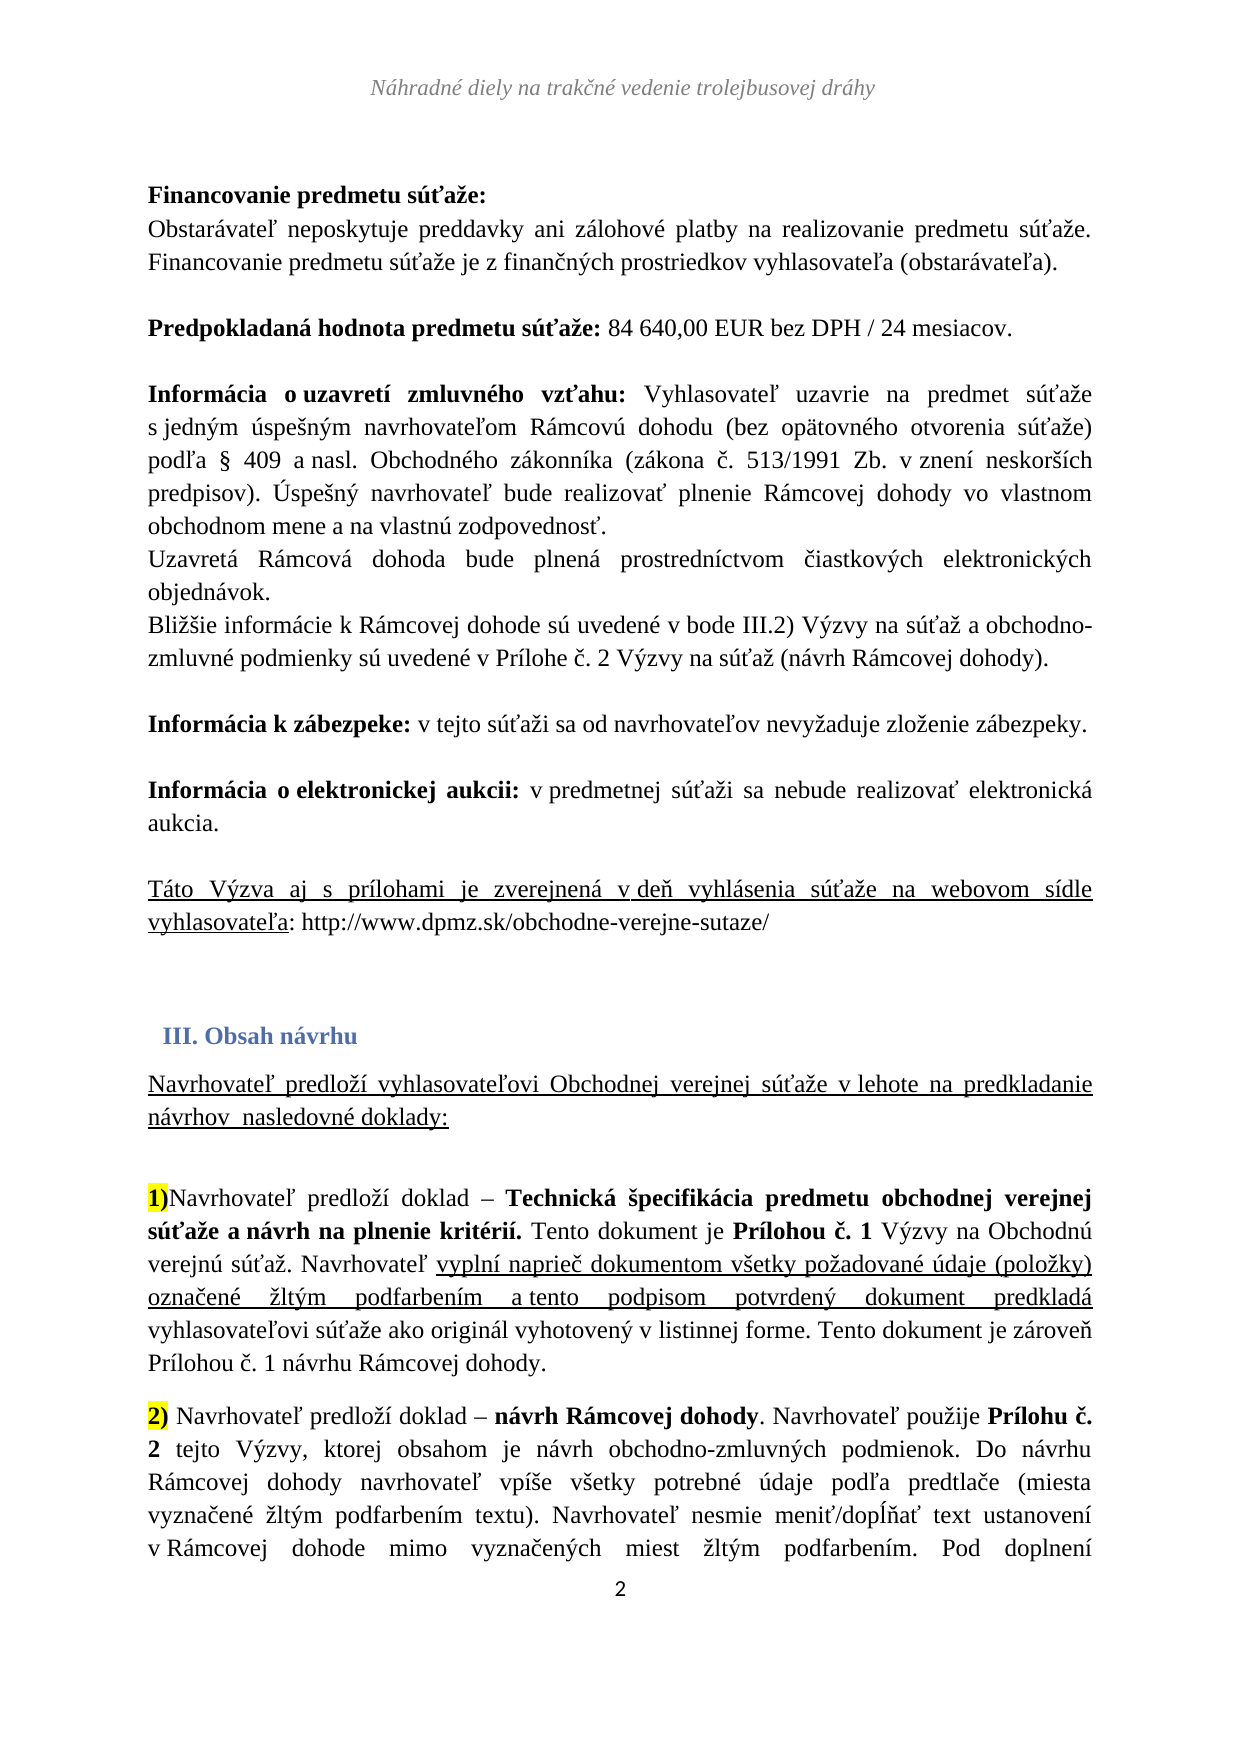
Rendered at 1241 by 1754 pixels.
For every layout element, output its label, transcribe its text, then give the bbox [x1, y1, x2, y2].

text III. Obsah návrhu [162, 1021, 1093, 1050]
text Táto Výzva aj s prílohami je zverejnená v deň vyhlásenia súťaže na webovom sídle vyhlasovateľa: http://www.dpmz.sk/obchodne-verejne-sutaze/ [148, 900, 1093, 936]
text Informácia o uzavretí zmluvného vzťahu: Vyhlasovateľ uzavrie na predmet súťaže s jedným úspešným navrhovateľom Rámcovú dohodu (bez opätovného otvorenia súťaže) podľa § 409 a nasl. Obchodného zákonníka (zákona č. 513/1991 Zb. v znení neskorších predpisov). Úspešný navrhovateľ bude realizovať plnenie Rámcovej dohody vo vlastnom obchodnom mene a na vlastnú zodpovednosť. [148, 379, 1093, 539]
text Navrhovateľ predloží vyhlasovateľovi Obchodnej verejnej súťaže v lehote na predkladanie návrhov nasledovné doklady: [148, 1069, 1093, 1094]
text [148, 1401, 1093, 1562]
text Predpokladaná hodnota predmetu súťaže: 84 640,00 EUR bez DPH / 24 mesiacov. [148, 313, 1093, 341]
text Táto Výzva aj s prílohami je zverejnená v deň vyhlásenia súťaže na webovom sídle vyhlasovateľa: http://www.dpmz.sk/obchodne-verejne-sutaze/ [148, 874, 1093, 899]
text Financovanie predmetu súťaže: [148, 181, 1093, 209]
text 1)Navrhovateľ predloží doklad – Technická špecifikácia predmetu obchodnej verejnej súťaže a návrh na plnenie kritérií. Tento dokument je Prílohou č. 1 Výzvy na Obchodnú verejnú súťaž. Navrhovateľ vyplní naprieč dokumentom všetky požadované údaje (položky) označené žltým podfarbením a tento podpisom potvrdený dokument predkladá vyhlasovateľovi súťaže ako originál vyhotovený v listinnej forme. Tento dokument je zároveň Prílohou č. 1 návrhu Rámcovej dohody. [148, 1183, 1093, 1307]
text Bližšie informácie k Rámcovej dohode sú uvedené v bode III.2) Výzvy na súťaž a obchodno-zmluvné podmienky sú uvedené v Prílohe č. 2 Výzvy na súťaž (návrh Rámcovej dohody). [148, 610, 1093, 672]
text Informácia o elektronickej aukcii: v predmetnej súťaži sa nebude realizovať elektronická aukcia. [148, 775, 1093, 837]
text Uzavretá Rámcová dohoda bude plnená prostredníctvom čiastkových elektronických objednávok. [148, 544, 1093, 606]
text Informácia k zábezpeke: v tejto súťaži sa od navrhovateľov nevyžaduje zloženie zábezpeky. [148, 709, 1093, 738]
text Obstarávateľ neposkytuje preddavky ani zálohové platby na realizovanie predmetu súťaže. Financovanie predmetu súťaže je z finančných prostriedkov vyhlasovateľa (obstarávateľa). [148, 214, 1093, 275]
text 1)Navrhovateľ predloží doklad – Technická špecifikácia predmetu obchodnej verejnej súťaže a návrh na plnenie kritérií. Tento dokument je Prílohou č. 1 Výzvy na Obchodnú verejnú súťaž. Navrhovateľ vyplní naprieč dokumentom všetky požadované údaje (položky) označené žltým podfarbením a tento podpisom potvrdený dokument predkladá vyhlasovateľovi súťaže ako originál vyhotovený v listinnej forme. Tento dokument je zároveň Prílohou č. 1 návrhu Rámcovej dohody. [148, 1309, 1093, 1377]
text Navrhovateľ predloží vyhlasovateľovi Obchodnej verejnej súťaže v lehote na predkladanie návrhov nasledovné doklady: [148, 1096, 1093, 1131]
